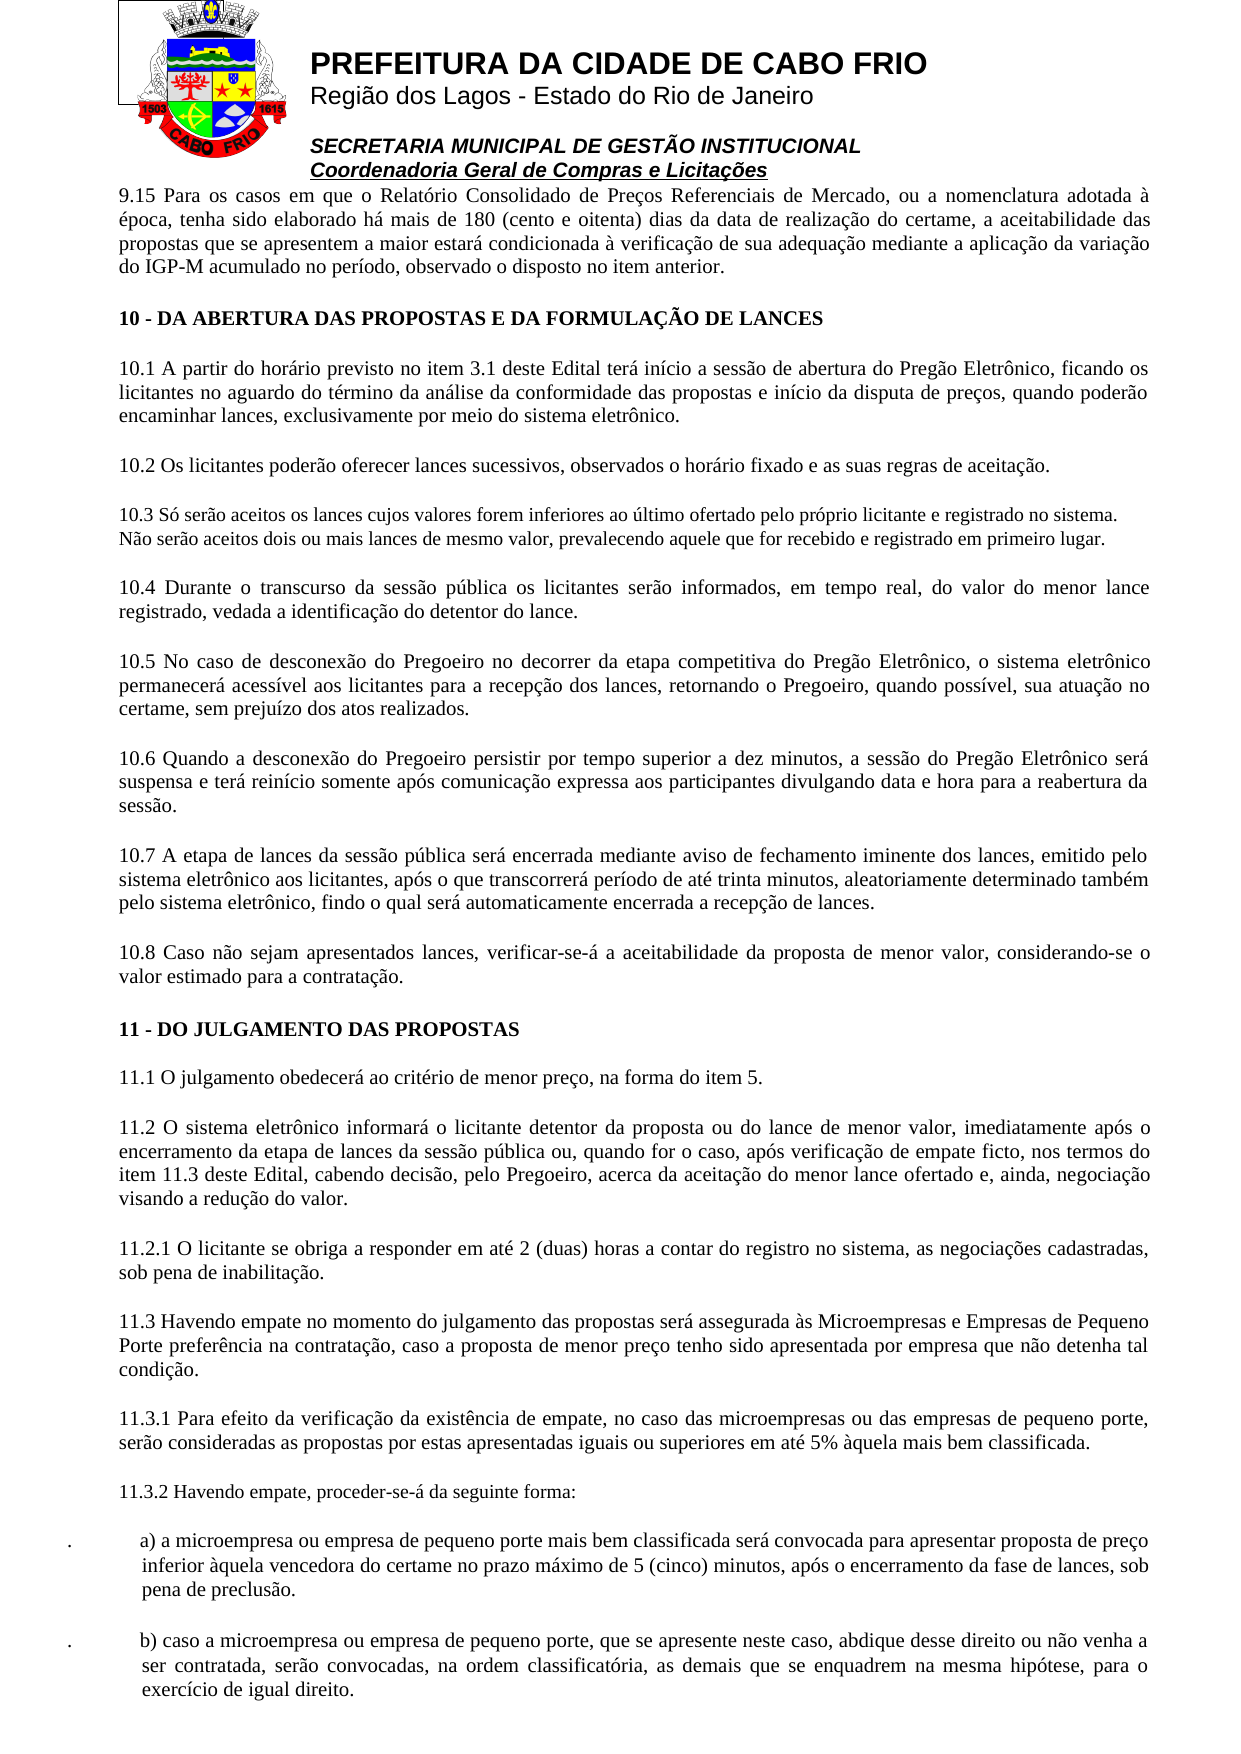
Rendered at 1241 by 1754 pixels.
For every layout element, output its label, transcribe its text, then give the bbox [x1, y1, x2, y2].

text 10.1 A partir do horário previsto no item 3.1 deste Edital terá início a sessão de abertura do Pregão Eletrônico, ficando os licitantes no aguardo do término da análise da conformidade das propostas e início da disputa de preços, quando poderão encaminhar lances, exclusivamente por meio do sistema eletrônico. [119, 357, 1150, 427]
text 9.15 Para os casos em que o Relatório Consolidado de Preços Referenciais de Mercado, ou a nomenclatura adotada à época, tenha sido elaborado há mais de 180 (cento e oitenta) dias da data de realização do certame, a aceitabilidade das propostas que se apresentem a maior estará condicionada à verificação de sua adequação mediante a aplicação da variação do IGP-M acumulado no período, observado o disposto no item anterior. [119, 183, 1152, 278]
text 10.8 Caso não sejam apresentados lances, verificar-se-á a aceitabilidade da proposta de menor valor, considerando-se o valor estimado para a contratação. [119, 940, 1152, 988]
text 10.4 Durante o transcurso da sessão pública os licitantes serão informados, em tempo real, do valor do menor lance registrado, vedada a identificação do detentor do lance. [119, 576, 1152, 623]
text 11.3.2 Havendo empate, proceder-se-á da seguinte forma: [119, 1480, 1133, 1502]
text 11.1 O julgamento obedecerá ao critério de menor preço, na forma do item 5. [119, 1065, 1152, 1089]
text . b) caso a microempresa ou empresa de pequeno porte, que se apresente neste caso, abdique desse direito ou não venha a ser contratada, serão convocadas, na ordem classificatória, as demais que se enquadrem na mesma hipótese, para o exercício de igual direito. [67, 1628, 1150, 1702]
text 10.6 Quando a desconexão do Pregoeiro persistir por tempo superior a dez minutos, a sessão do Pregão Eletrônico será suspensa e terá reinício somente após comunicação expressa aos participantes divulgando data e hora para a reabertura da sessão. [119, 746, 1150, 817]
text Não serão aceitos dois ou mais lances de mesmo valor, prevalecendo aquele que for recebido e registrado em primeiro lugar. [119, 527, 1152, 550]
text 11.3 Havendo empate no momento do julgamento das propostas será assegurada às Microempresas e Empresas de Pequeno Porte preferência na contratação, caso a proposta de menor preço tenho sido apresentada por empresa que não detenha tal condição. [119, 1310, 1150, 1381]
text 10.7 A etapa de lances da sessão pública será encerrada mediante aviso de fechamento iminente dos lances, emitido pelo sistema eletrônico aos licitantes, após o que transcorrerá período de até trinta minutos, aleatoriamente determinado também pelo sistema eletrônico, findo o qual será automaticamente encerrada a recepção de lances. [119, 843, 1150, 914]
text 11.2.1 O licitante se obriga a responder em até 2 (duas) horas a contar do registro no sistema, as negociações cadastradas, sob pena de inabilitação. [119, 1236, 1150, 1284]
text 10.2 Os licitantes poderão oferecer lances sucessivos, observados o horário fixado e as suas regras de aceitação. [119, 453, 1152, 477]
text 11 - DO JULGAMENTO DAS PROPOSTAS [119, 1016, 1152, 1041]
text 10 - DA ABERTURA DAS PROPOSTAS E DA FORMULAÇÃO DE LANCES [119, 306, 1152, 330]
text 10.3 Só serão aceitos os lances cujos valores forem inferiores ao último ofertado pelo próprio licitante e registrado no sistema. [119, 503, 1152, 526]
text 10.5 No caso de desconexão do Pregoeiro no decorrer da etapa competitiva do Pregão Eletrônico, o sistema eletrônico permanecerá acessível aos licitantes para a recepção dos lances, retornando o Pregoeiro, quando possível, sua atuação no certame, sem prejuízo dos atos realizados. [119, 649, 1152, 720]
text 11.3.1 Para efeito da verificação da existência de empate, no caso das microempresas ou das empresas de pequeno porte, serão consideradas as propostas por estas apresentadas iguais ou superiores em até 5% àquela mais bem classificada. [119, 1407, 1150, 1454]
text 11.2 O sistema eletrônico informará o licitante detentor da proposta ou do lance de menor valor, imediatamente após o encerramento da etapa de lances da sessão pública ou, quando for o caso, após verificação de empate ficto, nos termos do item 11.3 deste Edital, cabendo decisão, pelo Pregoeiro, acerca da aceitação do menor lance ofertado e, ainda, negociação visando a redução do valor. [119, 1115, 1152, 1210]
text . a) a microempresa ou empresa de pequeno porte mais bem classificada será convocada para apresentar proposta de preço inferior àquela vencedora do certame no prazo máximo de 5 (cinco) minutos, após o encerramento da fase de lances, sob pena de preclusão. [67, 1528, 1150, 1601]
